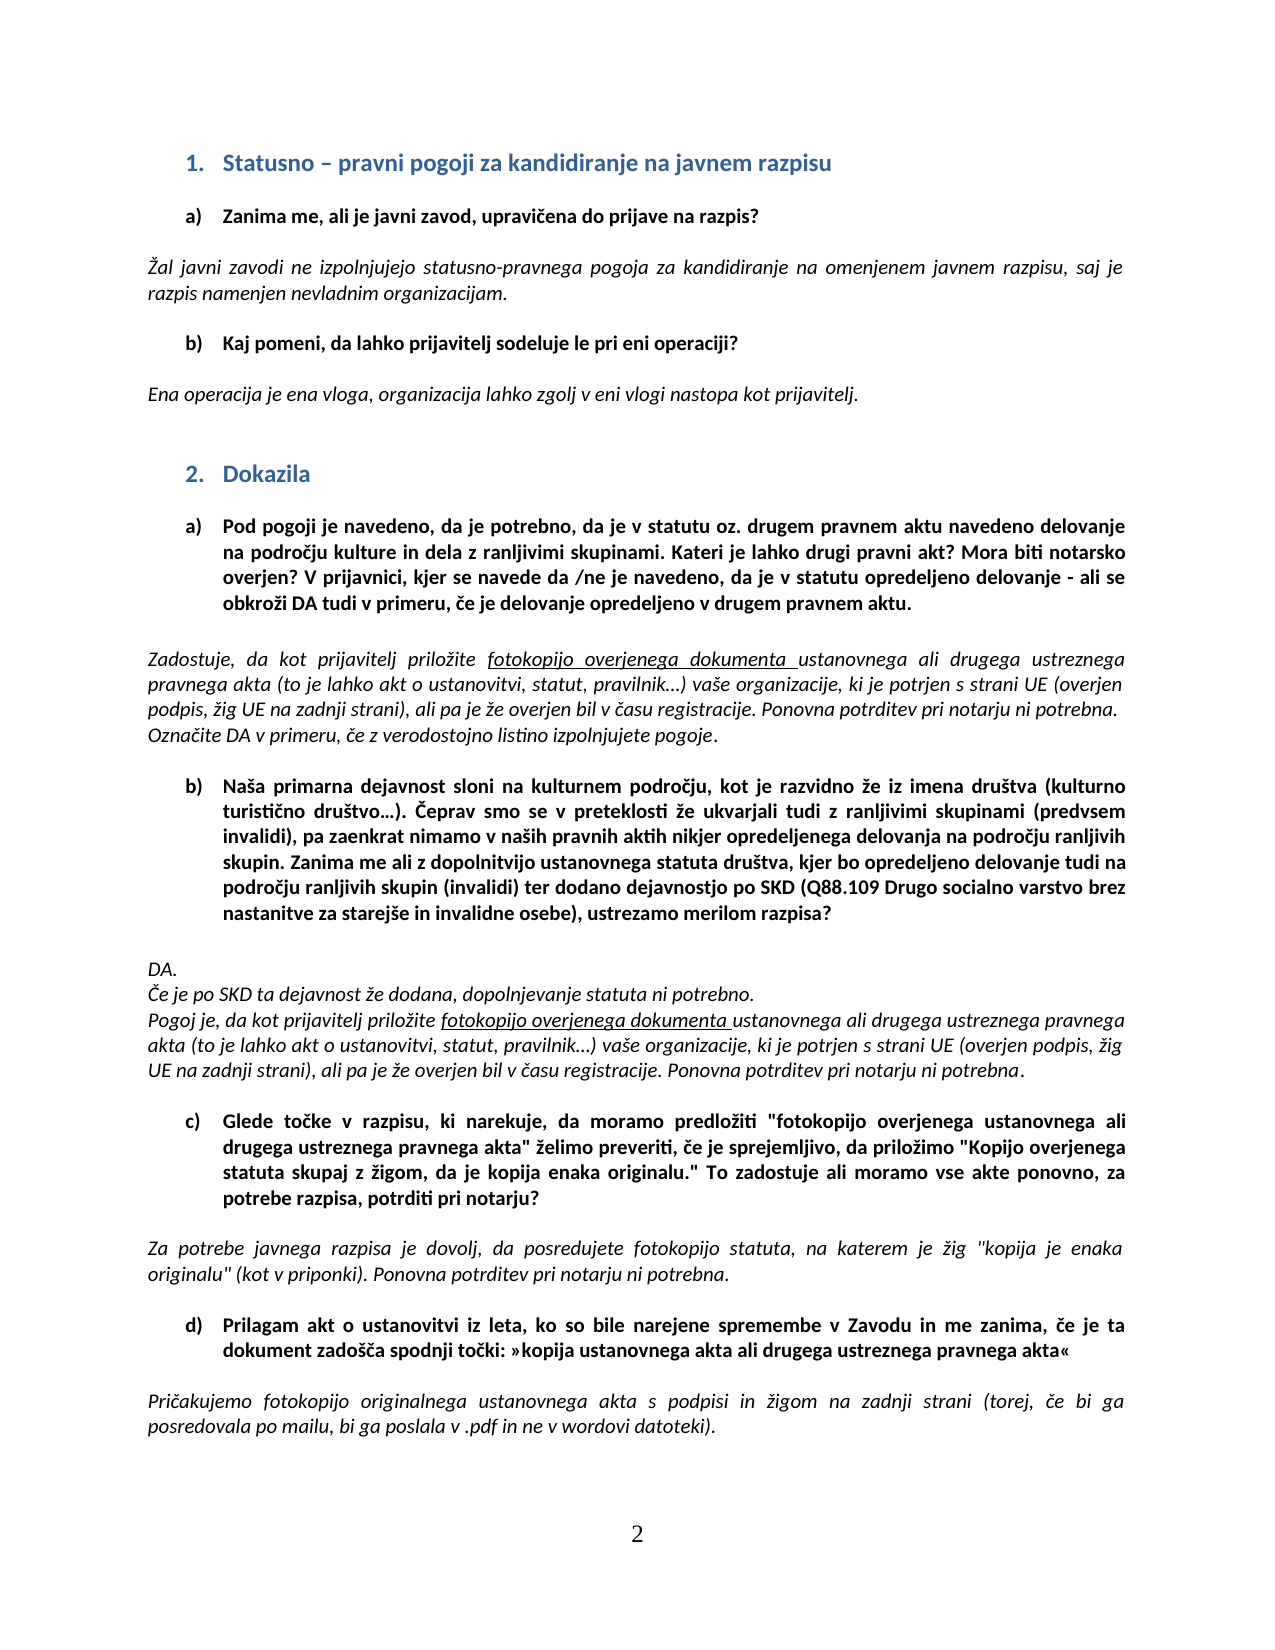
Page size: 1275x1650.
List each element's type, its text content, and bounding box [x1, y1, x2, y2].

list Prilagam akt o ustanovitvi iz leta, ko so bile narejene spremembe v Zavodu in me zanima, če je ta dokument zadošča spodnji točki: »kopija ustanovnega akta ali drugega ustreznega pravnega akta« [185, 1312, 1127, 1363]
text Če je po SKD ta dejavnost že dodana, dopolnjevanje statuta ni potrebno. [148, 981, 1127, 1007]
list Zanima me, ali je javni zavod, upravičena do prijave na razpis? [185, 203, 1127, 229]
text Ena operacija je ena vloga, organizacija lahko zgolj v eni vlogi nastopa kot prijavitelj. [148, 381, 1127, 407]
text Žal javni zavodi ne izpolnjujejo statusno-pravnega pogoja za kandidiranje na omenjenem javnem razpisu, saj je razpis namenjen nevladnim organizacijam. [148, 254, 1127, 305]
list Kaj pomeni, da lahko prijavitelj sodeluje le pri eni operaciji? [185, 331, 1127, 356]
text Za potrebe javnega razpisa je dovolj, da posredujete fotokopijo statuta, na katerem je žig "kopija je enaka originalu" (kot v priponki). Ponovna potrditev pri notarju ni potrebna. [148, 1236, 1127, 1286]
text Pogoj je, da kot prijavitelj priložite fotokopijo overjenega dokumenta ustanovnega ali drugega ustreznega pravnega akta (to je lahko akt o ustanovitvi, statut, pravilnik…) vaše organizacije, ki je potrjen s strani UE (overjen podpis, žig UE na zadnji strani), ali pa je že overjen bil v času registracije. Ponovna potrditev pri notarju ni potrebna. [148, 1007, 1127, 1083]
subtitle Statusno – pravni pogoji za kandidiranje na javnem razpisu [185, 148, 1127, 178]
list Pod pogoji je navedeno, da je potrebno, da je v statutu oz. drugem pravnem aktu navedeno delovanje na področju kulture in dela z ranljivimi skupinami. Kateri je lahko drugi pravni akt? Mora biti notarsko overjen? V prijavnici, kjer se navede da /ne je navedeno, da je v statutu opredeljeno delovanje - ali se obkroži DA tudi v primeru, če je delovanje opredeljeno v drugem pravnem aktu. [185, 514, 1127, 615]
text Pričakujemo fotokopijo originalnega ustanovnega akta s podpisi in žigom na zadnji strani (torej, če bi ga posredovala po mailu, bi ga poslala v .pdf in ne v wordovi datoteki). [148, 1388, 1127, 1439]
text DA. [148, 956, 1127, 981]
text Označite DA v primeru, če z verodostojno listino izpolnjujete pogoje. [148, 722, 1127, 747]
list Naša primarna dejavnost sloni na kulturnem področju, kot je razvidno že iz imena društva (kulturno turistično društvo…). Čeprav smo se v preteklosti že ukvarjali tudi z ranljivimi skupinami (predvsem invalidi), pa zaenkrat nimamo v naših pravnih aktih nikjer opredeljenega delovanja na področju ranljivih skupin. Zanima me ali z dopolnitvijo ustanovnega statuta društva, kjer bo opredeljeno delovanje tudi na področju ranljivih skupin (invalidi) ter dodano dejavnostjo po SKD (Q88.109 Drugo socialno varstvo brez nastanitve za starejše in invalidne osebe), ustrezamo merilom razpisa? [185, 773, 1127, 925]
subtitle Dokazila [185, 458, 1127, 488]
list Glede točke v razpisu, ki narekuje, da moramo predložiti "fotokopijo overjenega ustanovnega ali drugega ustreznega pravnega akta" želimo preveriti, če je sprejemljivo, da priložimo "Kopijo overjenega statuta skupaj z žigom, da je kopija enaka originalu." To zadostuje ali moramo vse akte ponovno, za potrebe razpisa, potrditi pri notarju? [185, 1108, 1127, 1210]
text Zadostuje, da kot prijavitelj priložite fotokopijo overjenega dokumenta ustanovnega ali drugega ustreznega pravnega akta (to je lahko akt o ustanovitvi, statut, pravilnik…) vaše organizacije, ki je potrjen s strani UE (overjen podpis, žig UE na zadnji strani), ali pa je že overjen bil v času registracije. Ponovna potrditev pri notarju ni potrebna. [148, 646, 1127, 722]
